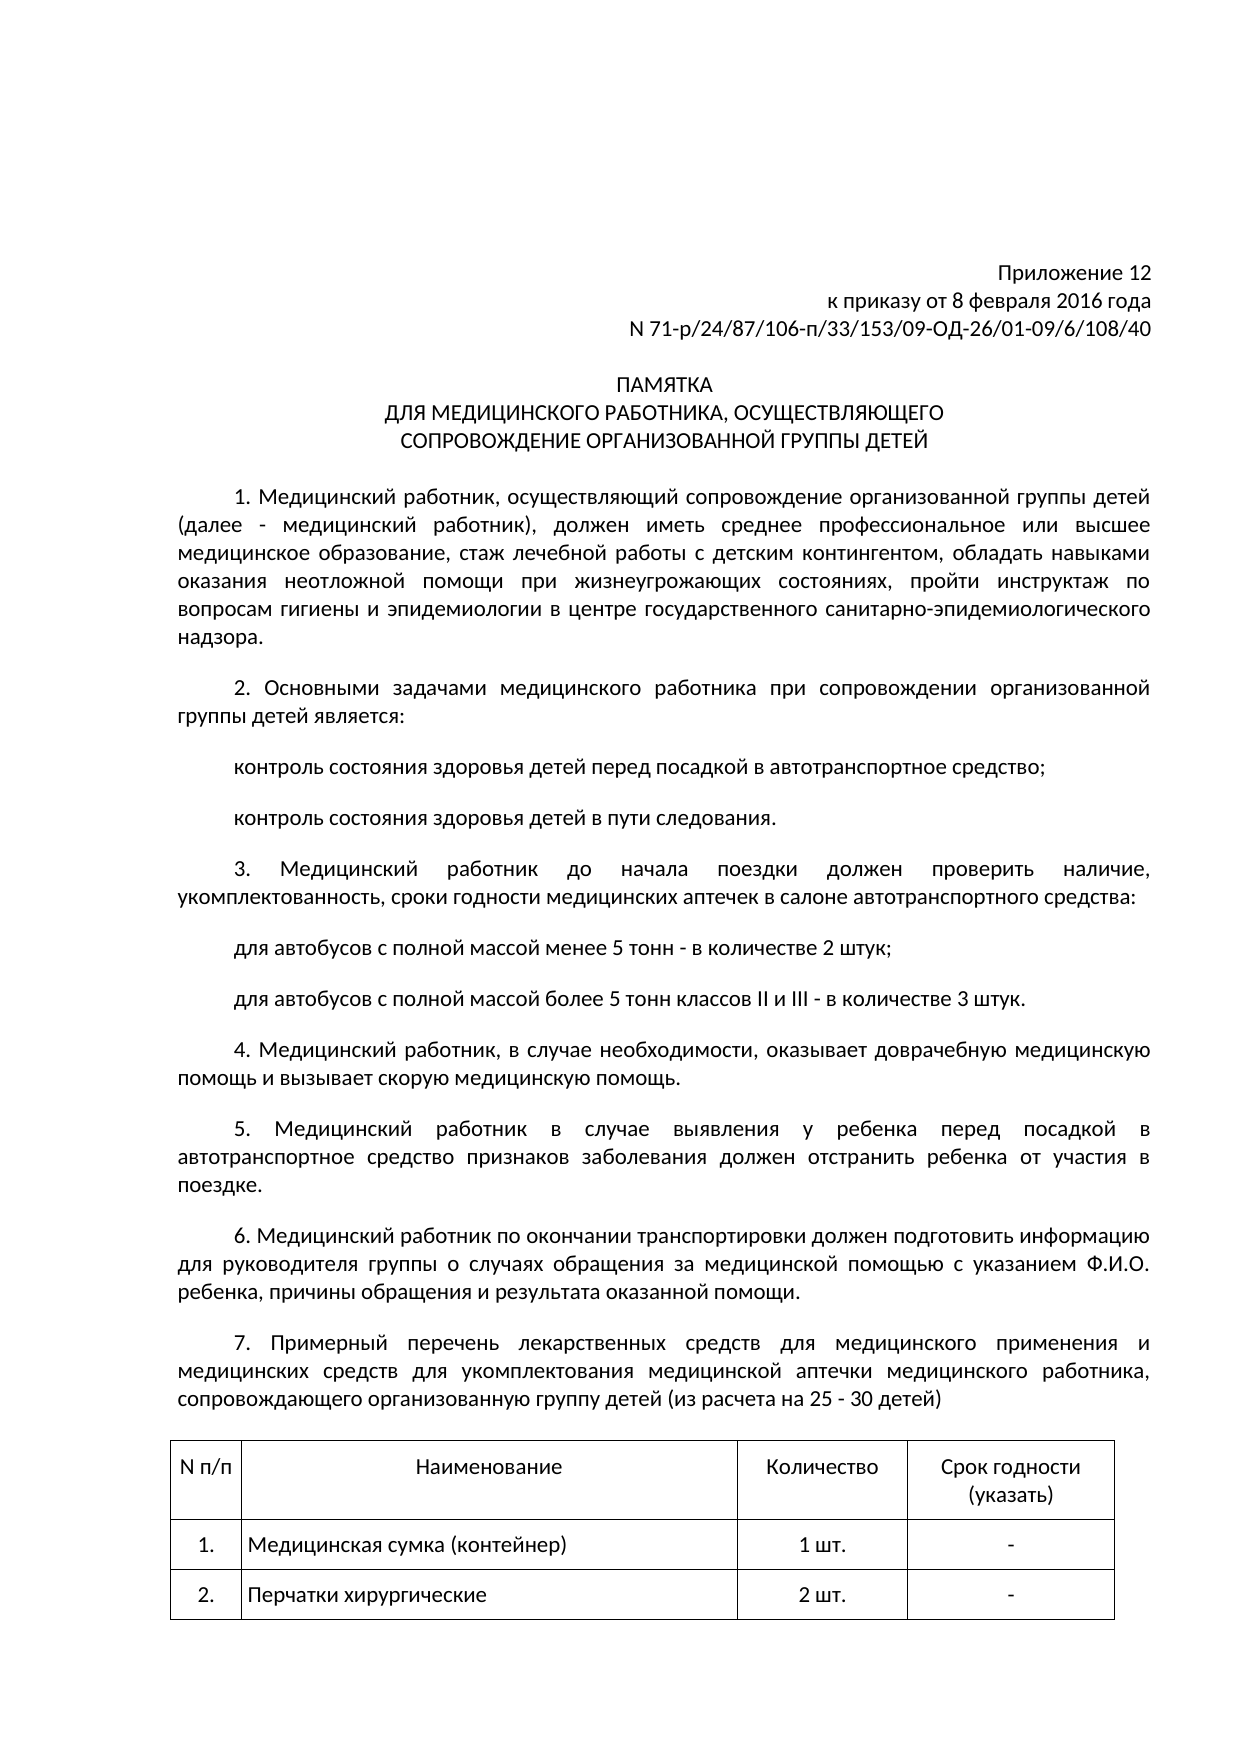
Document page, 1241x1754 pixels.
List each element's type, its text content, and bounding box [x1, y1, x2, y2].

text к приказу от 8 февраля 2016 года [177, 286, 1152, 314]
text контроль состояния здоровья детей перед посадкой в автотранспортное средство; [177, 752, 1152, 780]
text 4. Медицинский работник, в случае необходимости, оказывает доврачебную медицинскую помощь и вызывает скорую медицинскую помощь. [177, 1035, 1152, 1091]
table_cell Перчатки хирургические [242, 1570, 737, 1619]
table_cell - [908, 1520, 1114, 1569]
text ДЛЯ МЕДИЦИНСКОГО РАБОТНИКА, ОСУЩЕСТВЛЯЮЩЕГО [177, 398, 1152, 426]
text ПАМЯТКА [177, 370, 1152, 398]
table_cell Медицинская сумка (контейнер) [242, 1520, 737, 1569]
text 6. Медицинский работник по окончании транспортировки должен подготовить информацию для руководителя группы о случаях обращения за медицинской помощью с указанием Ф.И.О. ребенка, причины обращения и результата оказанной помощи. [177, 1221, 1152, 1305]
text для автобусов с полной массой более 5 тонн классов II и III - в количестве 3 штук. [177, 984, 1152, 1012]
text N 71-р/24/87/106-п/33/153/09-ОД-26/01-09/6/108/40 [177, 314, 1152, 342]
table_cell 2. [171, 1570, 241, 1619]
table_header Количество [738, 1441, 907, 1518]
text 1. Медицинский работник, осуществляющий сопровождение организованной группы детей (далее - медицинский работник), должен иметь среднее профессиональное или высшее медицинское образование, стаж лечебной работы с детским контингентом, обладать навыками оказания неотложной помощи при жизнеугрожающих состояниях, пройти инструктаж по вопросам гигиены и эпидемиологии в центре государственного санитарно-эпидемиологического надзора. [177, 482, 1152, 651]
table_cell - [908, 1570, 1114, 1619]
text 2. Основными задачами медицинского работника при сопровождении организованной группы детей является: [177, 673, 1152, 729]
text для автобусов с полной массой менее 5 тонн - в количестве 2 штук; [177, 933, 1152, 961]
table_cell 2 шт. [738, 1570, 907, 1619]
table_header N п/п [171, 1441, 241, 1518]
text 5. Медицинский работник в случае выявления у ребенка перед посадкой в автотранспортное средство признаков заболевания должен отстранить ребенка от участия в поездке. [177, 1114, 1152, 1198]
text контроль состояния здоровья детей в пути следования. [177, 803, 1152, 831]
table_header Наименование [242, 1441, 737, 1518]
table_header Срок годности (указать) [908, 1441, 1114, 1518]
text 7. Примерный перечень лекарственных средств для медицинского применения и медицинских средств для укомплектования медицинской аптечки медицинского работника, сопровождающего организованную группу детей (из расчета на 25 - 30 детей) [177, 1328, 1152, 1412]
table_cell 1. [171, 1520, 241, 1569]
text 3. Медицинский работник до начала поездки должен проверить наличие, укомплектованность, сроки годности медицинских аптечек в салоне автотранспортного средства: [177, 854, 1152, 910]
text Приложение 12 [177, 258, 1152, 286]
text СОПРОВОЖДЕНИЕ ОРГАНИЗОВАННОЙ ГРУППЫ ДЕТЕЙ [177, 426, 1152, 454]
table_cell 1 шт. [738, 1520, 907, 1569]
